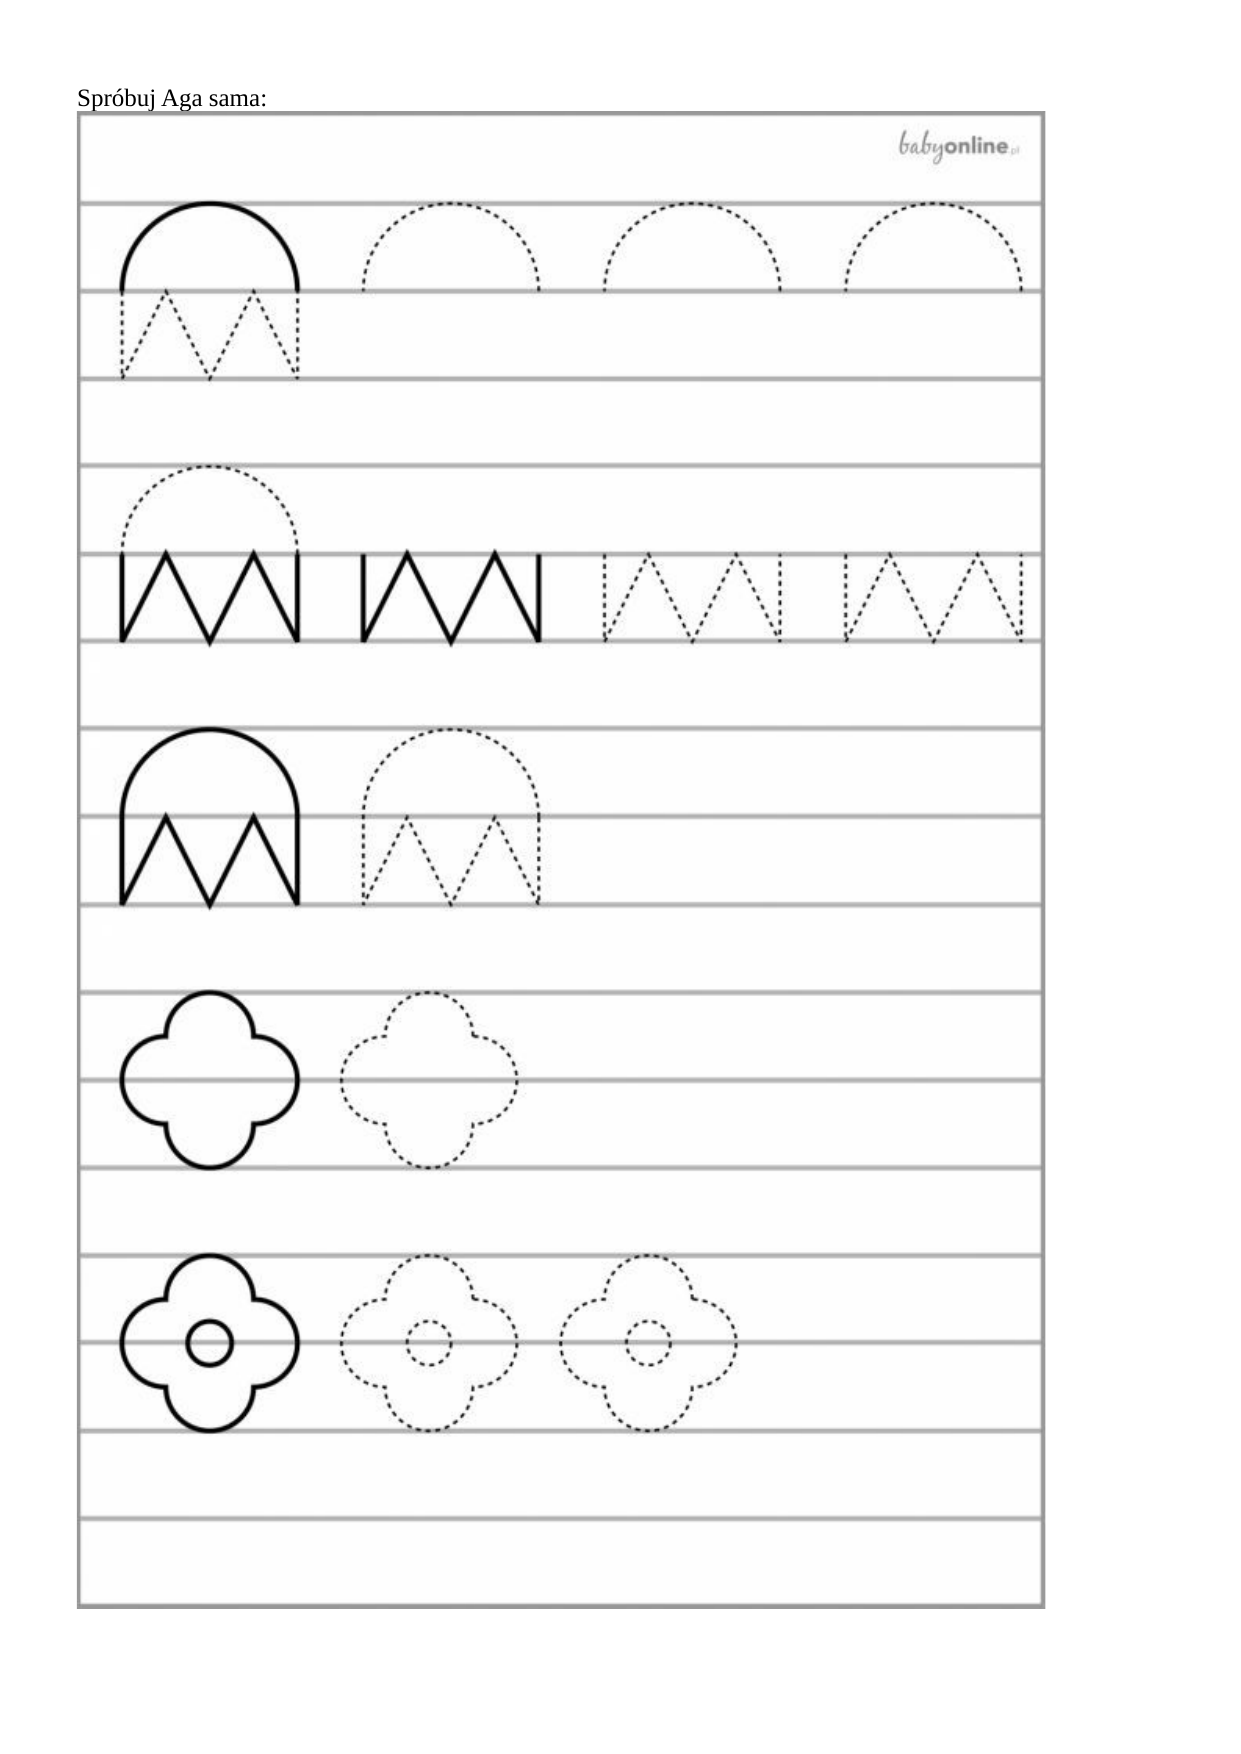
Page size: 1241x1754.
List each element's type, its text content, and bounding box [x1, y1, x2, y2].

text Spróbuj Aga sama: [77, 83, 1163, 111]
picture [76, 111, 1046, 1609]
